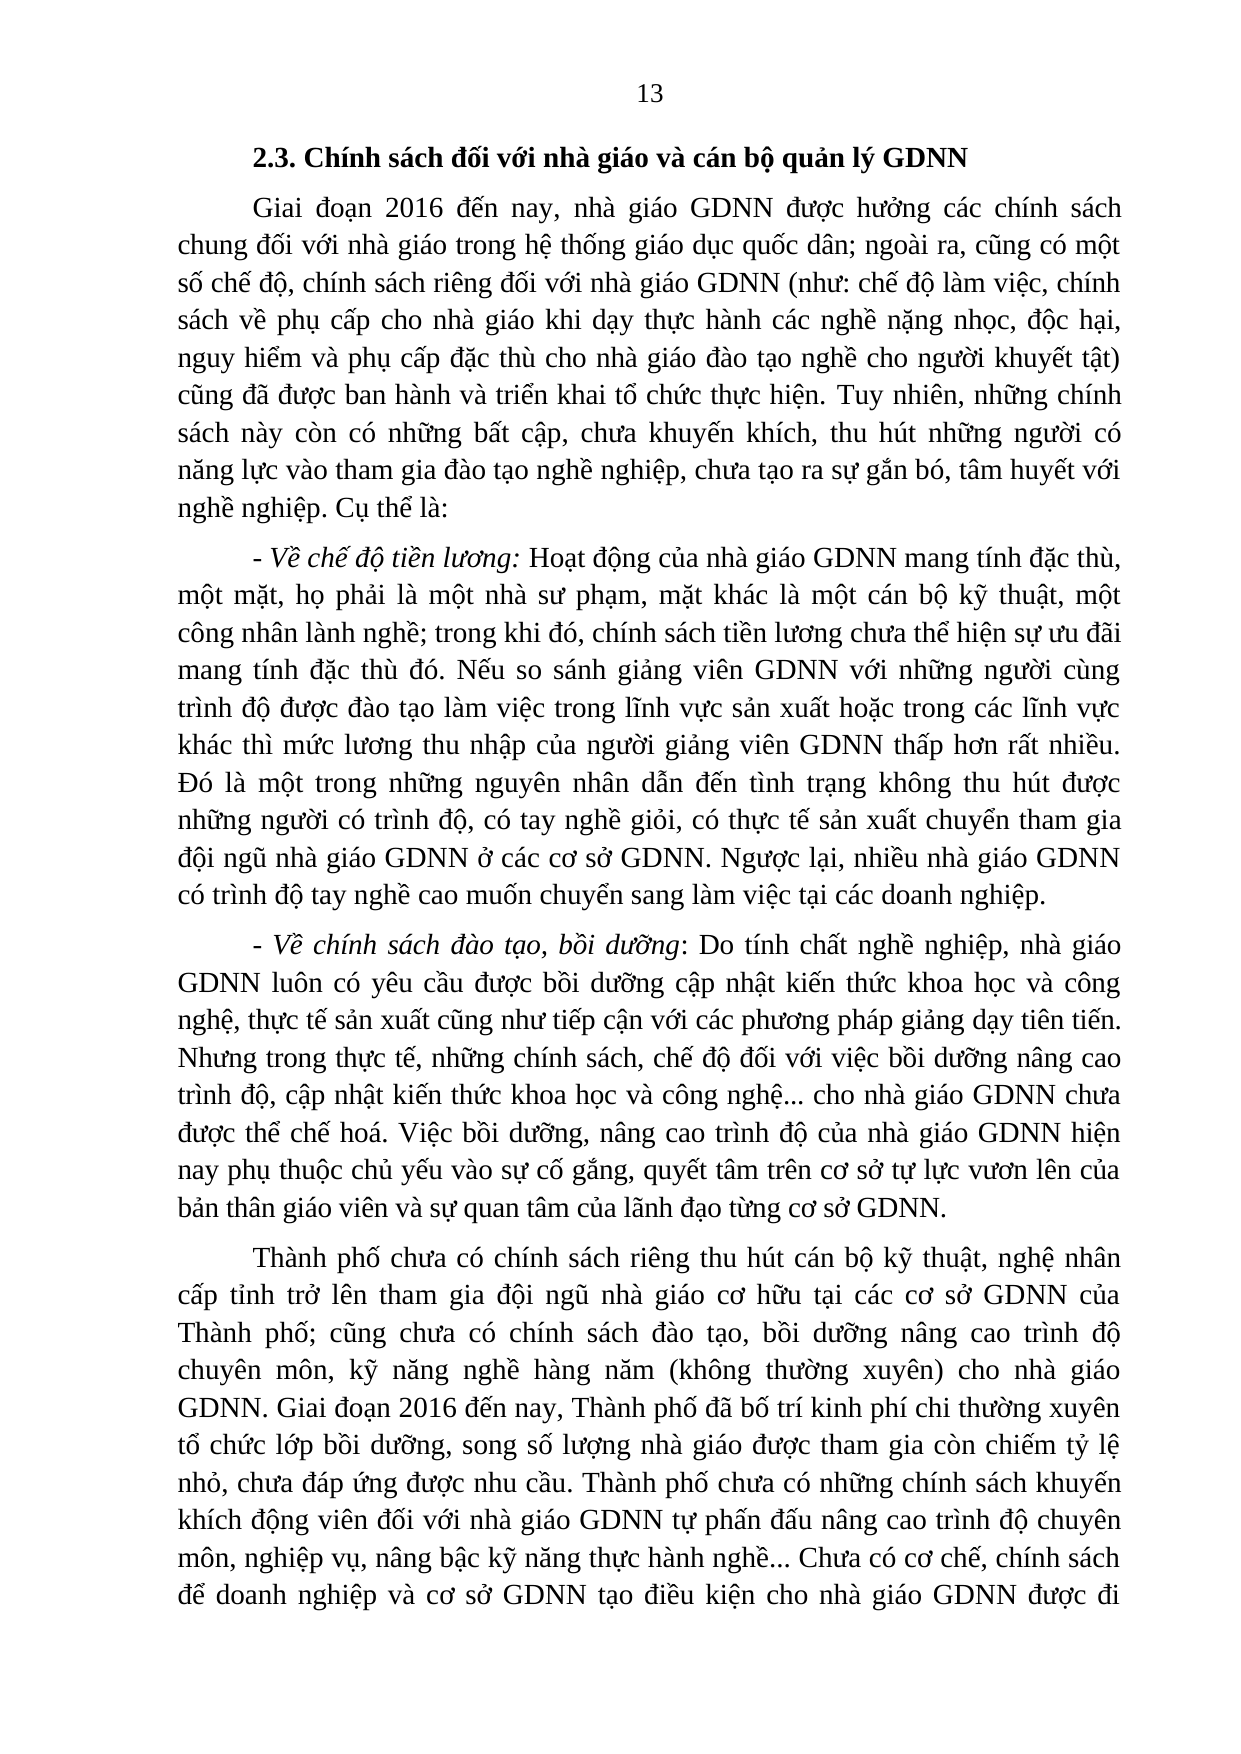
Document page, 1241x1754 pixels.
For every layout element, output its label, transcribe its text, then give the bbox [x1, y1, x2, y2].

text - Về chính sách đào tạo, bồi dưỡng: Do tính chất nghề nghiệp, nhà giáo GDNN luôn có yêu cầu được bồi dưỡng cập nhật kiến thức khoa học và công nghệ, thực tế sản xuất cũng như tiếp cận với các phương pháp giảng dạy tiên tiến. Nhưng trong thực tế, những chính sách, chế độ đối với việc bồi dưỡng nâng cao trình độ, cập nhật kiến thức khoa học và công nghệ... cho nhà giáo GDNN chưa được thể chế hoá. Việc bồi dưỡng, nâng cao trình độ của nhà giáo GDNN hiện nay phụ thuộc chủ yếu vào sự cố gắng, quyết tâm trên cơ sở tự lực vươn lên của bản thân giáo viên và sự quan tâm của lãnh đạo từng cơ sở GDNN. [176, 923, 1123, 1224]
text 2.3. Chính sách đối với nhà giáo và cán bộ quản lý GDNN [176, 136, 1123, 174]
text Giai đoạn 2016 đến nay, nhà giáo GDNN được hưởng các chính sách chung đối với nhà giáo trong hệ thống giáo dục quốc dân; ngoài ra, cũng có một số chế độ, chính sách riêng đối với nhà giáo GDNN (như: chế độ làm việc, chính sách về phụ cấp cho nhà giáo khi dạy thực hành các nghề nặng nhọc, độc hại, nguy hiểm và phụ cấp đặc thù cho nhà giáo đào tạo nghề cho người khuyết tật) cũng đã được ban hành và triển khai tổ chức thực hiện. Tuy nhiên, những chính sách này còn có những bất cập, chưa khuyến khích, thu hút những người có năng lực vào tham gia đào tạo nghề nghiệp, chưa tạo ra sự gắn bó, tâm huyết với nghề nghiệp. Cụ thể là: [176, 186, 1123, 524]
text - Về chế độ tiền lương: Hoạt động của nhà giáo GDNN mang tính đặc thù, một mặt, họ phải là một nhà sư phạm, mặt khác là một cán bộ kỹ thuật, một công nhân lành nghề; trong khi đó, chính sách tiền lương chưa thể hiện sự ưu đãi mang tính đặc thù đó. Nếu so sánh giảng viên GDNN với những người cùng trình độ được đào tạo làm việc trong lĩnh vực sản xuất hoặc trong các lĩnh vực khác thì mức lương thu nhập của người giảng viên GDNN thấp hơn rất nhiều. Đó là một trong những nguyên nhân dẫn đến tình trạng không thu hút được những người có trình độ, có tay nghề giỏi, có thực tế sản xuất chuyển tham gia đội ngũ nhà giáo GDNN ở các cơ sở GDNN. Ngược lại, nhiều nhà giáo GDNN có trình độ tay nghề cao muốn chuyển sang làm việc tại các doanh nghiệp. [176, 536, 1123, 912]
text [176, 1459, 1123, 1646]
